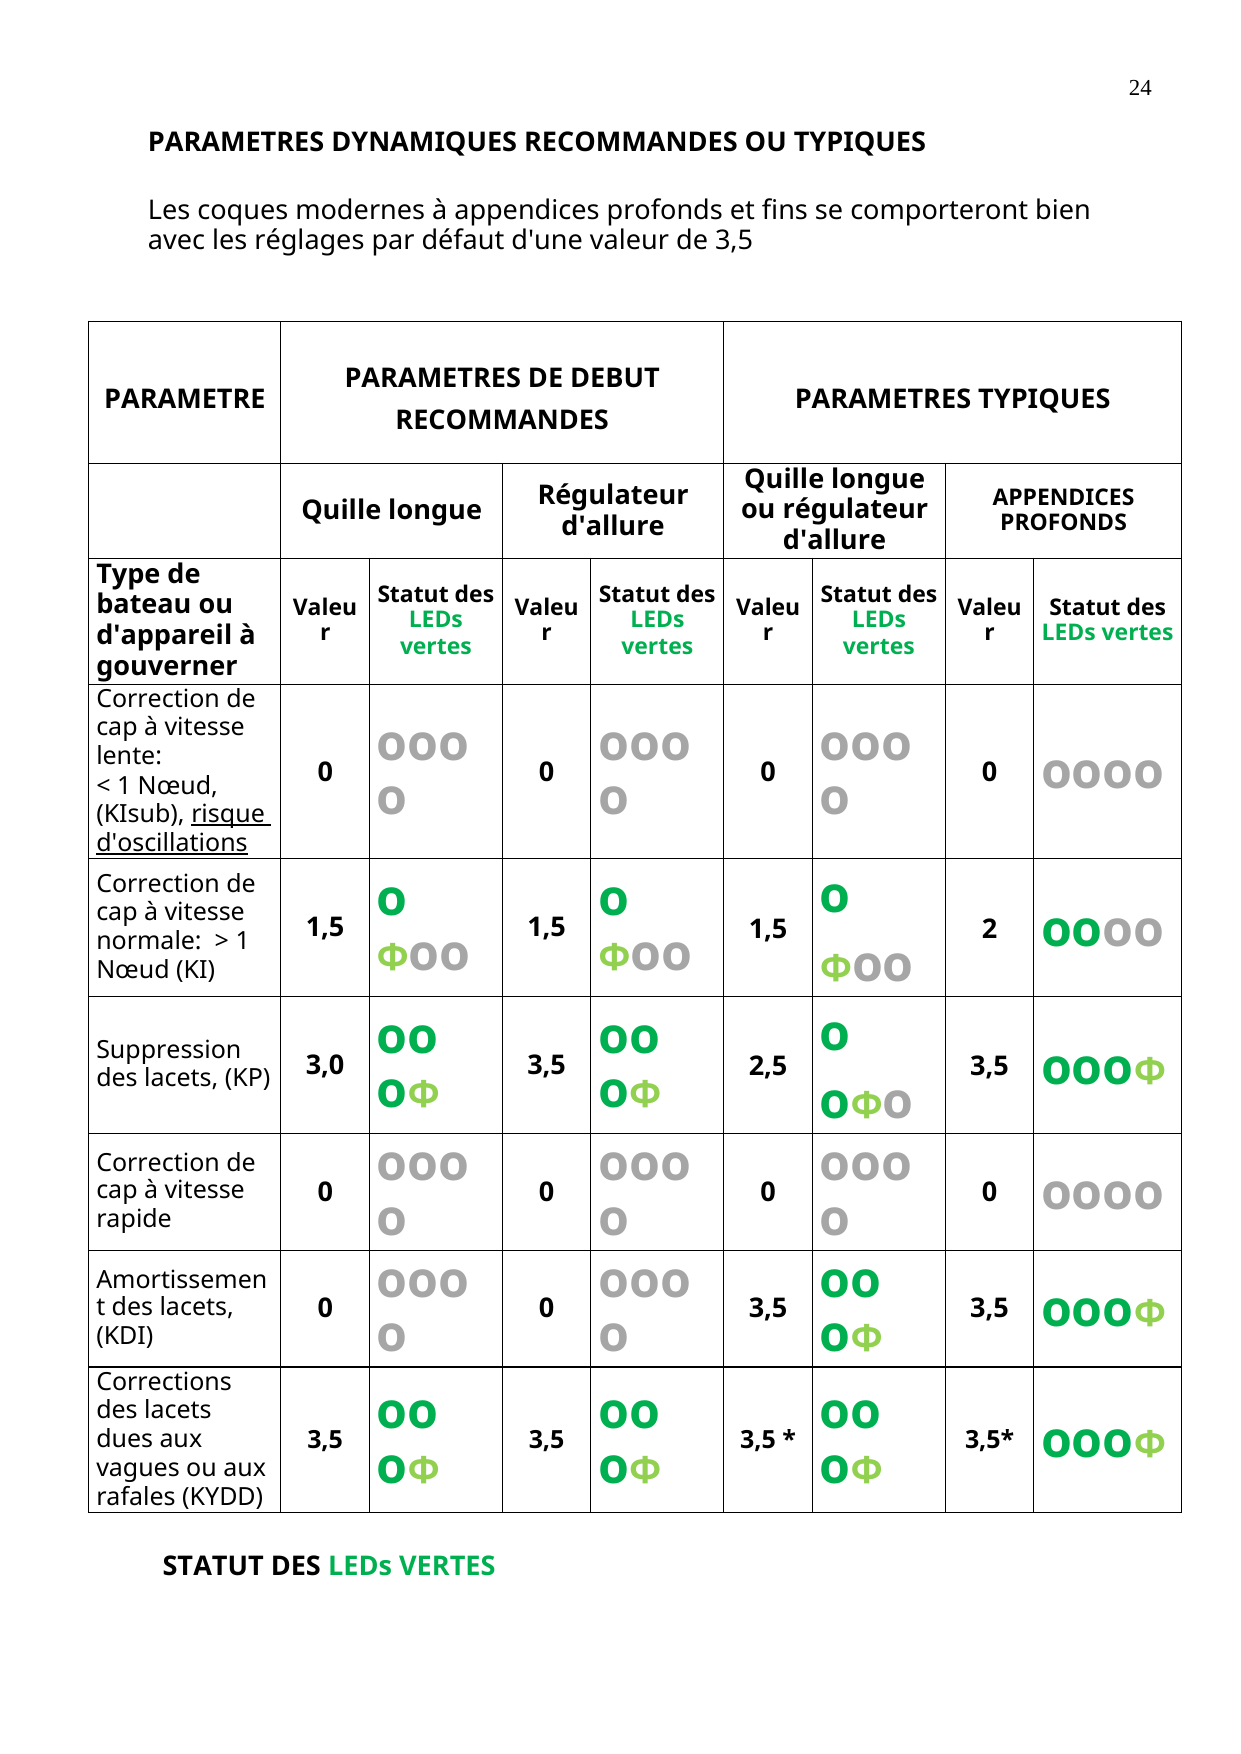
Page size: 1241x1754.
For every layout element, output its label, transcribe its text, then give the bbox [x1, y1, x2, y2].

table_cell oooΦ [1034, 1251, 1181, 1366]
table_cell oooo [370, 685, 502, 858]
table_cell Type de bateau ou d'appareil à gouverner [89, 559, 280, 684]
table_cell oooΦ [591, 1368, 723, 1512]
table_cell [89, 464, 280, 557]
table_cell Valeur [503, 559, 590, 684]
text PARAMETRES DYNAMIQUES RECOMMANDES OU TYPIQUES [148, 127, 1152, 158]
table_cell PARAMETRE [89, 359, 280, 462]
table_cell oooo [370, 1134, 502, 1250]
table_cell 0 [724, 1134, 812, 1250]
table_cell oΦoo [370, 859, 502, 996]
table_cell oooo [591, 1251, 723, 1366]
table_cell 0 [281, 1251, 369, 1366]
table_cell Valeur [724, 559, 812, 684]
table_cell 3,5 [724, 1251, 812, 1366]
table_cell Valeur [946, 559, 1033, 684]
table_cell 2,5 [724, 997, 812, 1133]
table_cell 1,5 [503, 859, 590, 996]
table_cell 3,5 [503, 1368, 590, 1512]
table_cell APPENDICES PROFONDS [946, 464, 1181, 557]
table_cell Statut des LEDs vertes [813, 559, 945, 684]
table_cell Suppression des lacets, (KP) [89, 997, 280, 1133]
table_cell Statut des LEDs vertes [591, 559, 723, 684]
table_cell 0 [281, 1134, 369, 1250]
table_cell Correction de cap à vitesse normale: > 1 Nœud (KI) [89, 859, 280, 996]
table_cell 0 [503, 1251, 590, 1366]
table_cell Quille longue ou régulateur d'allure [724, 464, 945, 557]
table_cell 0 [946, 685, 1033, 858]
table_cell oooΦ [591, 997, 723, 1133]
table_cell Correction de cap à vitesse rapide [89, 1134, 280, 1250]
table_cell 3,5 [281, 1368, 369, 1512]
table_cell Statut des LEDs vertes [370, 559, 502, 684]
table_cell Régulateur d'allure [503, 464, 723, 557]
table_cell PARAMETRES TYPIQUES [724, 359, 1181, 462]
text Les coques modernes à appendices profonds et fins se comporteront bien avec les réglages par défaut d'une valeur de 3,5 [148, 195, 1152, 257]
table_cell Amortissement des lacets, (KDI) [89, 1251, 280, 1366]
table_cell ooΦo [813, 997, 945, 1133]
table_cell 0 [281, 685, 369, 858]
table_cell 0 [724, 685, 812, 858]
table_header [281, 322, 723, 358]
table_cell Statut des LEDs vertes [1034, 559, 1181, 684]
table_cell 1,5 [281, 859, 369, 996]
table_header [724, 322, 1181, 358]
table_cell oooo [1034, 859, 1181, 996]
table_cell 2 [946, 859, 1033, 996]
table_cell 1,5 [724, 859, 812, 996]
table_cell PARAMETRES DE DEBUT RECOMMANDES [281, 359, 723, 462]
table_cell oΦoo [813, 859, 945, 996]
table_cell oooo [1034, 1134, 1181, 1250]
table_cell 0 [503, 1134, 590, 1250]
table_cell 0 [946, 1134, 1033, 1250]
table_cell oooo [813, 685, 945, 858]
table_cell 3,5 [946, 997, 1033, 1133]
table_cell Corrections des lacets dues aux vagues ou aux rafales (KYDD) [89, 1368, 280, 1512]
table_cell 3,5* [946, 1368, 1033, 1512]
table_cell oooΦ [370, 1368, 502, 1512]
table_cell oΦoo [591, 859, 723, 996]
table_cell oooΦ [813, 1368, 945, 1512]
table_cell 3,5 [946, 1251, 1033, 1366]
text STATUT DES LEDs VERTES [162, 1550, 1152, 1581]
table_cell oooΦ [813, 1251, 945, 1366]
table_cell oooΦ [1034, 1368, 1181, 1512]
table_cell Correction de cap à vitesse lente: < 1 Nœud, (KIsub), risque d'oscillations [89, 685, 280, 858]
table_cell oooo [1034, 685, 1181, 858]
table_cell 3,5 [503, 997, 590, 1133]
table_cell oooΦ [370, 997, 502, 1133]
table_cell Valeur [281, 559, 369, 684]
table_cell oooΦ [1034, 997, 1181, 1133]
table_cell oooo [591, 1134, 723, 1250]
table_cell Quille longue [281, 464, 502, 557]
table_cell 0 [503, 685, 590, 858]
table_header [89, 322, 280, 358]
table_cell 3,0 [281, 997, 369, 1133]
table_cell oooo [813, 1134, 945, 1250]
table_cell oooo [370, 1251, 502, 1366]
table_cell 3,5 * [724, 1368, 812, 1512]
table_cell oooo [591, 685, 723, 858]
